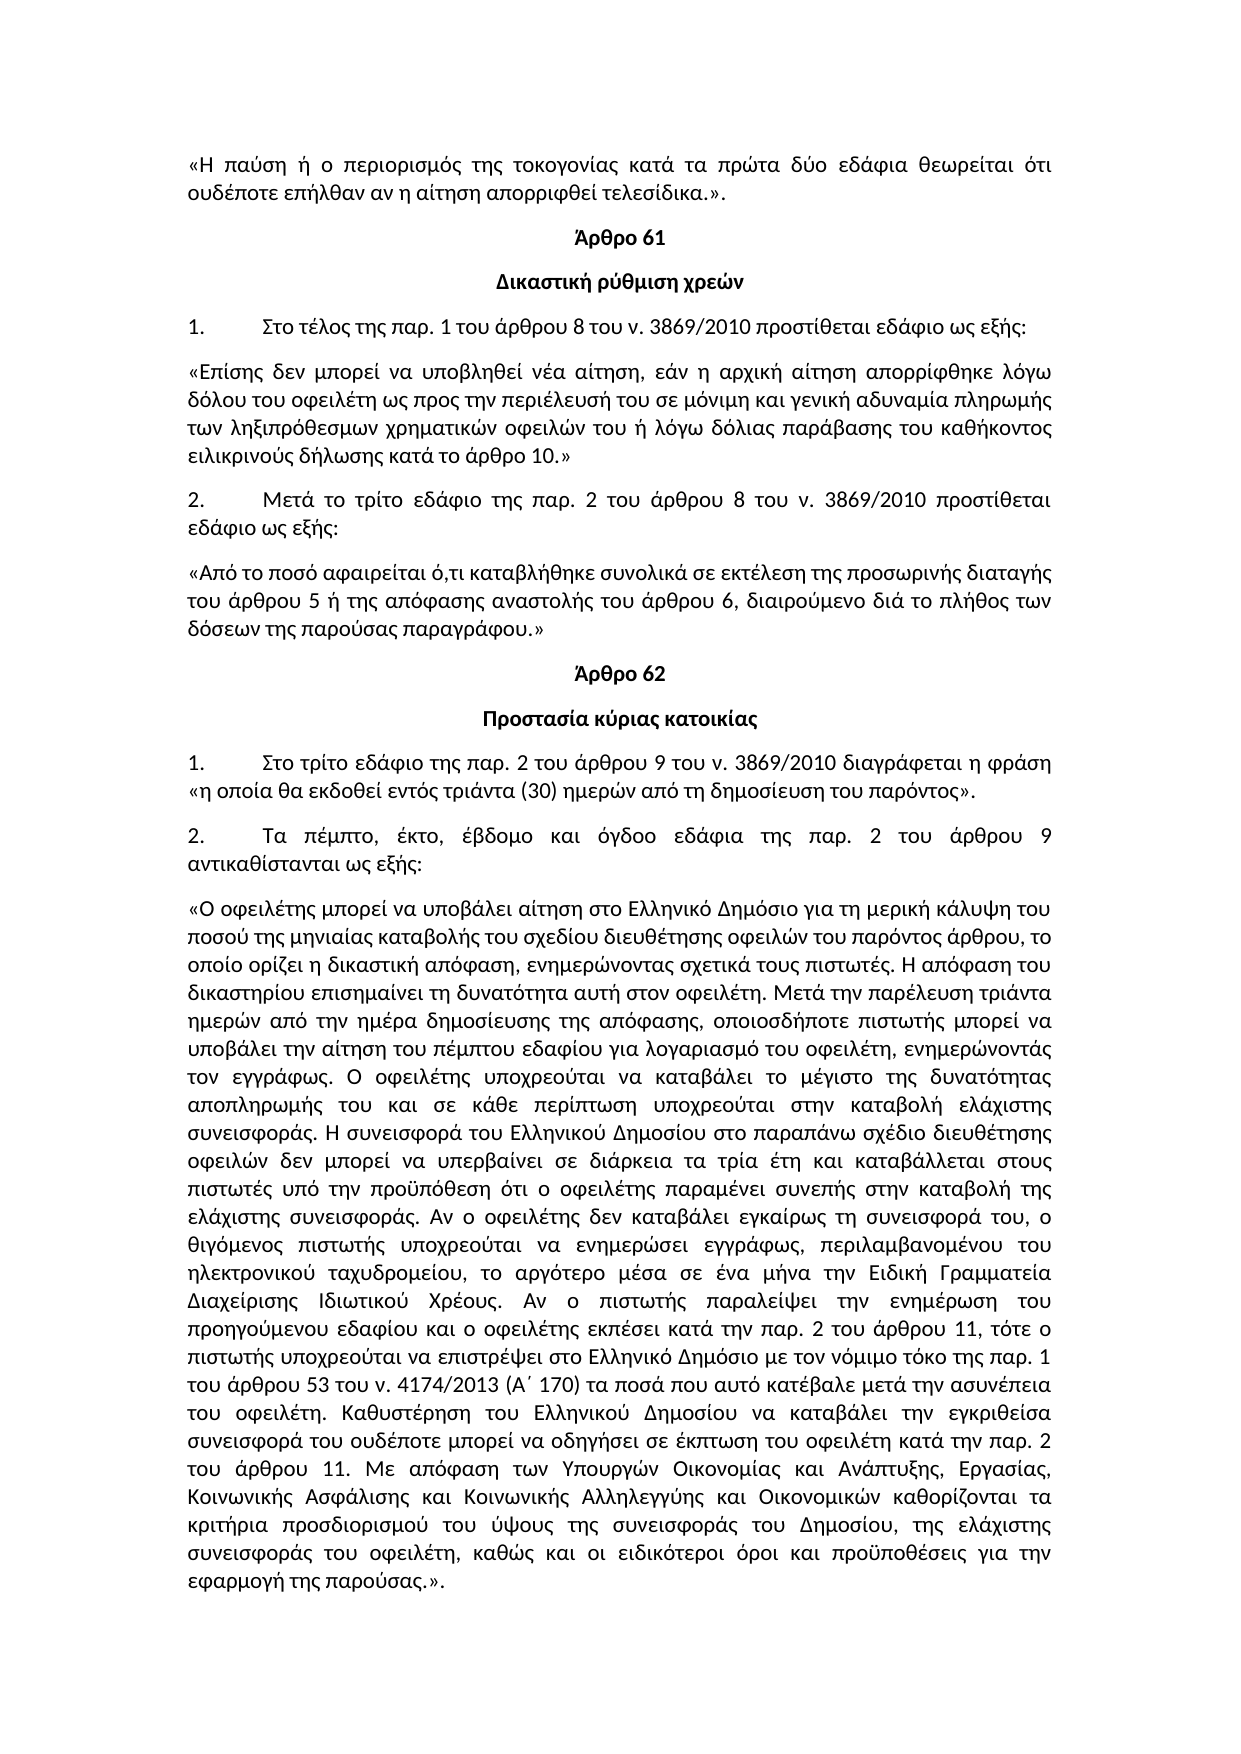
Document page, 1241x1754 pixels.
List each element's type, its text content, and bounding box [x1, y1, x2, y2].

text «Από το ποσό αφαιρείται ό,τι καταβλήθηκε συνολικά σε εκτέλεση της προσωρινής διαταγής του άρθρου 5 ή της απόφασης αναστολής του άρθρου 6, διαιρούμενο διά το πλήθος των δόσεων της παρούσας παραγράφου.» [187, 558, 1053, 642]
text 2. Τα πέμπτο, έκτο, έβδομο και όγδοο εδάφια της παρ. 2 του άρθρου 9 αντικαθίστανται ως εξής: [187, 821, 1053, 877]
text Άρθρο 61 [187, 223, 1053, 251]
text Δικαστική ρύθμιση χρεών [187, 267, 1053, 295]
text «Επίσης δεν μπορεί να υποβληθεί νέα αίτηση, εάν η αρχική αίτηση απορρίφθηκε λόγω δόλου του οφειλέτη ως προς την περιέλευσή του σε μόνιμη και γενική αδυναμία πληρωμής των ληξιπρόθεσμων χρηματικών οφειλών του ή λόγω δόλιας παράβασης του καθήκοντος ειλικρινούς δήλωσης κατά το άρθρο 10.» [187, 357, 1053, 469]
text 1. Στο τρίτο εδάφιο της παρ. 2 του άρθρου 9 του ν. 3869/2010 διαγράφεται η φράση «η οποία θα εκδοθεί εντός τριάντα (30) ημερών από τη δημοσίευση του παρόντος». [187, 748, 1053, 804]
text Προστασία κύριας κατοικίας [187, 704, 1053, 732]
text 1. Στο τέλος της παρ. 1 του άρθρου 8 του ν. 3869/2010 προστίθεται εδάφιο ως εξής: [187, 312, 1053, 340]
text Άρθρο 62 [187, 659, 1053, 687]
text 2. Μετά το τρίτο εδάφιο της παρ. 2 του άρθρου 8 του ν. 3869/2010 προστίθεται εδάφιο ως εξής: [187, 486, 1053, 542]
text «Ο οφειλέτης μπορεί να υποβάλει αίτηση στο Ελληνικό Δημόσιο για τη μερική κάλυψη του ποσού της μηνιαίας καταβολής του σχεδίου διευθέτησης οφειλών του παρόντος άρθρου, το οποίο ορίζει η δικαστική απόφαση, ενημερώνοντας σχετικά τους πιστωτές. Η απόφαση του δικαστηρίου επισημαίνει τη δυνατότητα αυτή στον οφειλέτη. Μετά την παρέλευση τριάντα ημερών από την ημέρα δημοσίευσης της απόφασης, οποιοσδήποτε πιστωτής μπορεί να υποβάλει την αίτηση του πέμπτου εδαφίου για λογαριασμό του οφειλέτη, ενημερώνοντάς τον εγγράφως. Ο οφειλέτης υποχρεούται να καταβάλει το μέγιστο της δυνατότητας αποπληρωμής του και σε κάθε περίπτωση υποχρεούται στην καταβολή ελάχιστης συνεισφοράς. Η συνεισφορά του Ελληνικού Δημοσίου στο παραπάνω σχέδιο διευθέτησης οφειλών δεν μπορεί να υπερβαίνει σε διάρκεια τα τρία έτη και καταβάλλεται στους πιστωτές υπό την προϋπόθεση ότι ο οφειλέτης παραμένει συνεπής στην καταβολή της ελάχιστης συνεισφοράς. Αν ο οφειλέτης δεν καταβάλει εγκαίρως τη συνεισφορά του, ο θιγόμενος πιστωτής υποχρεούται να ενημερώσει εγγράφως, περιλαμβανομένου του ηλεκτρονικού ταχυδρομείου, το αργότερο μέσα σε ένα μήνα την Ειδική Γραμματεία Διαχείρισης Ιδιωτικού Χρέους. Αν ο πιστωτής παραλείψει την ενημέρωση του προηγούμενου εδαφίου και ο οφειλέτης εκπέσει κατά την παρ. 2 του άρθρου 11, τότε ο πιστωτής υποχρεούται να επιστρέψει στο Ελληνικό Δημόσιο με τον νόμιμο τόκο της παρ. 1 του άρθρου 53 του ν. 4174/2013 (Α΄ 170) τα ποσά που αυτό κατέβαλε μετά την ασυνέπεια του οφειλέτη. Καθυστέρηση του Ελληνικού Δημοσίου να καταβάλει την εγκριθείσα συνεισφορά του ουδέποτε μπορεί να οδηγήσει σε έκπτωση του οφειλέτη κατά την παρ. 2 του άρθρου 11. Με απόφαση των Υπουργών Οικονομίας και Ανάπτυξης, Εργασίας, Κοινωνικής Ασφάλισης και Κοινωνικής Αλληλεγγύης και Οικονομικών καθορίζονται τα κριτήρια προσδιορισμού του ύψους της συνεισφοράς του Δημοσίου, της ελάχιστης συνεισφοράς του οφειλέτη, καθώς και οι ειδικότεροι όροι και προϋποθέσεις για την εφαρμογή της παρούσας.». [187, 894, 1053, 1594]
text «Η παύση ή ο περιορισμός της τοκογονίας κατά τα πρώτα δύο εδάφια θεωρείται ότι ουδέποτε επήλθαν αν η αίτηση απορριφθεί τελεσίδικα.». [187, 150, 1053, 206]
